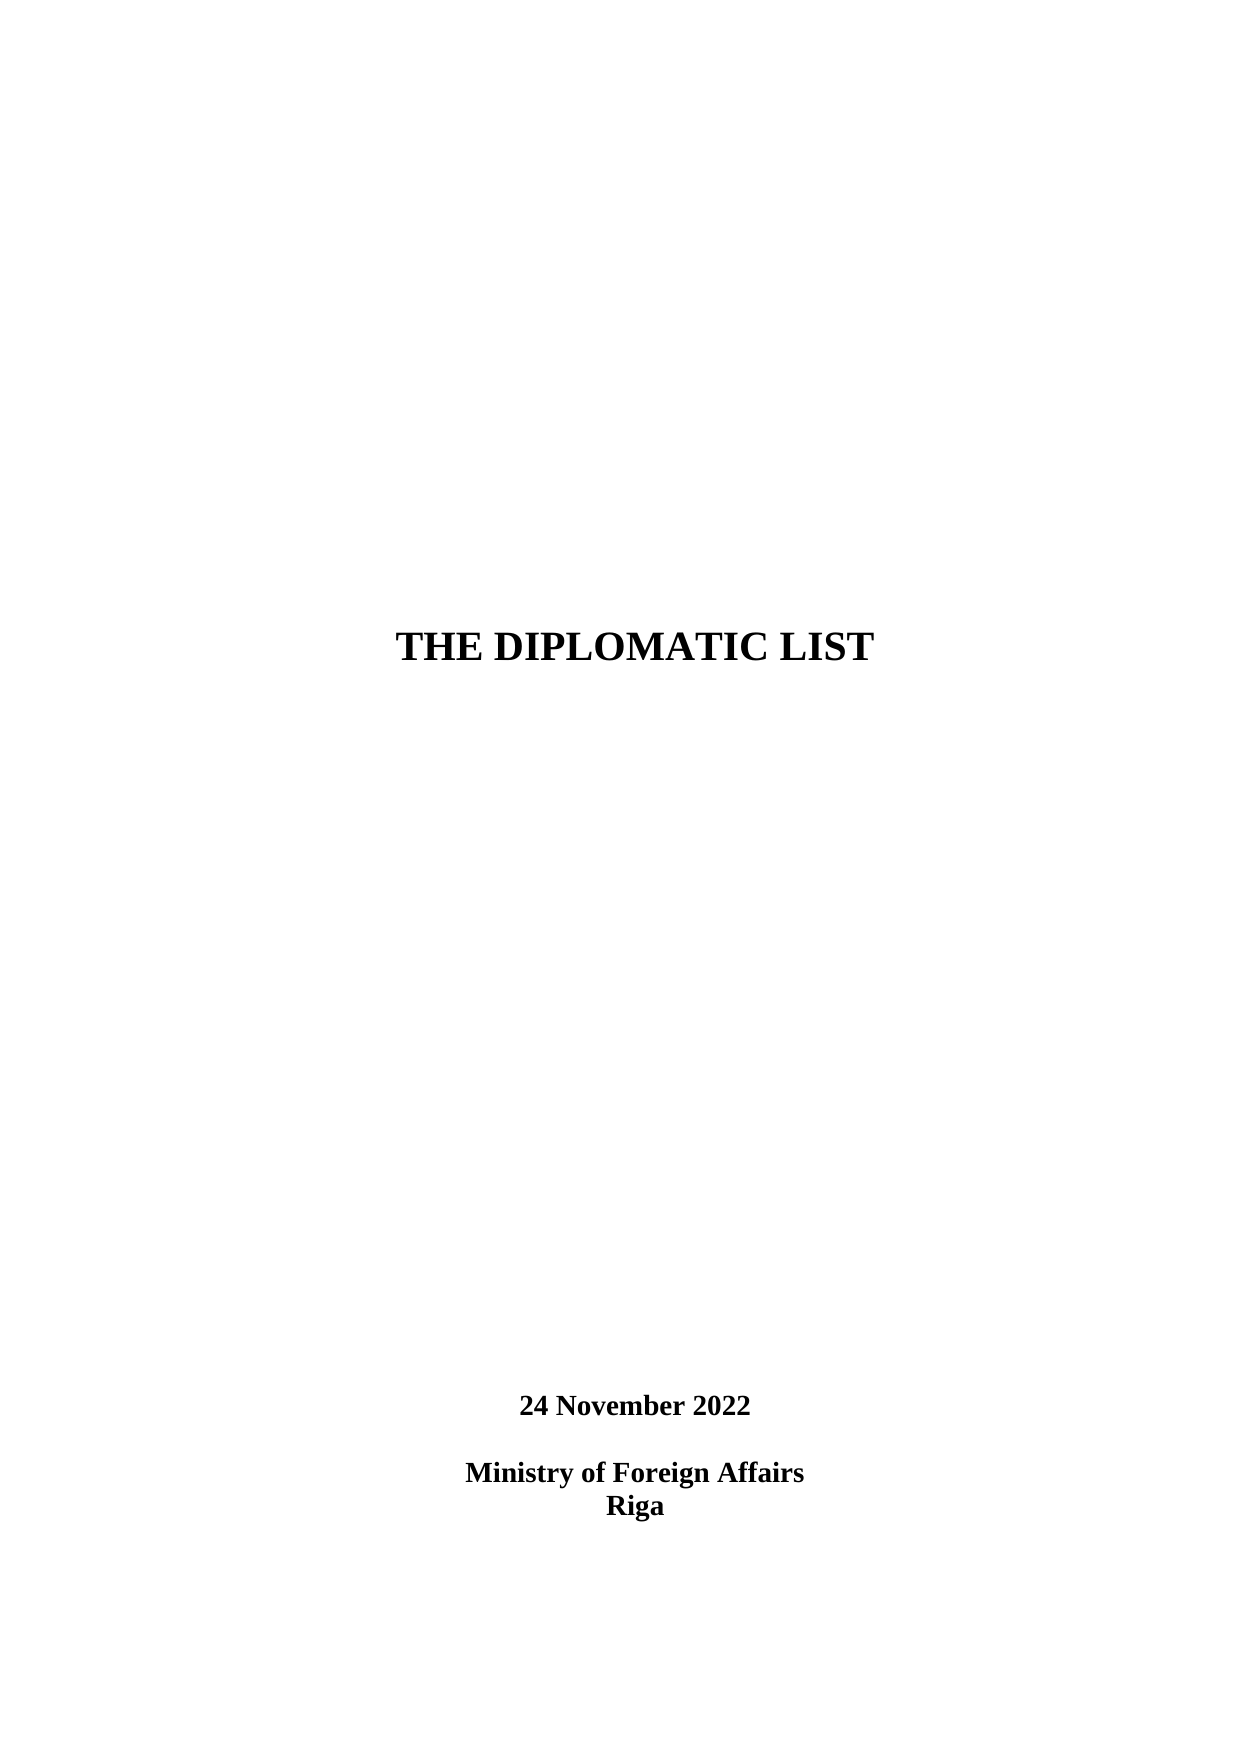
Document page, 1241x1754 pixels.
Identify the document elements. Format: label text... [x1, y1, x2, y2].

text 24 November 2022 [148, 1388, 1122, 1421]
text Ministry of Foreign Affairs [148, 1455, 1122, 1488]
text THE DIPLOMATIC LIST [148, 621, 1122, 669]
text Riga [148, 1488, 1122, 1522]
